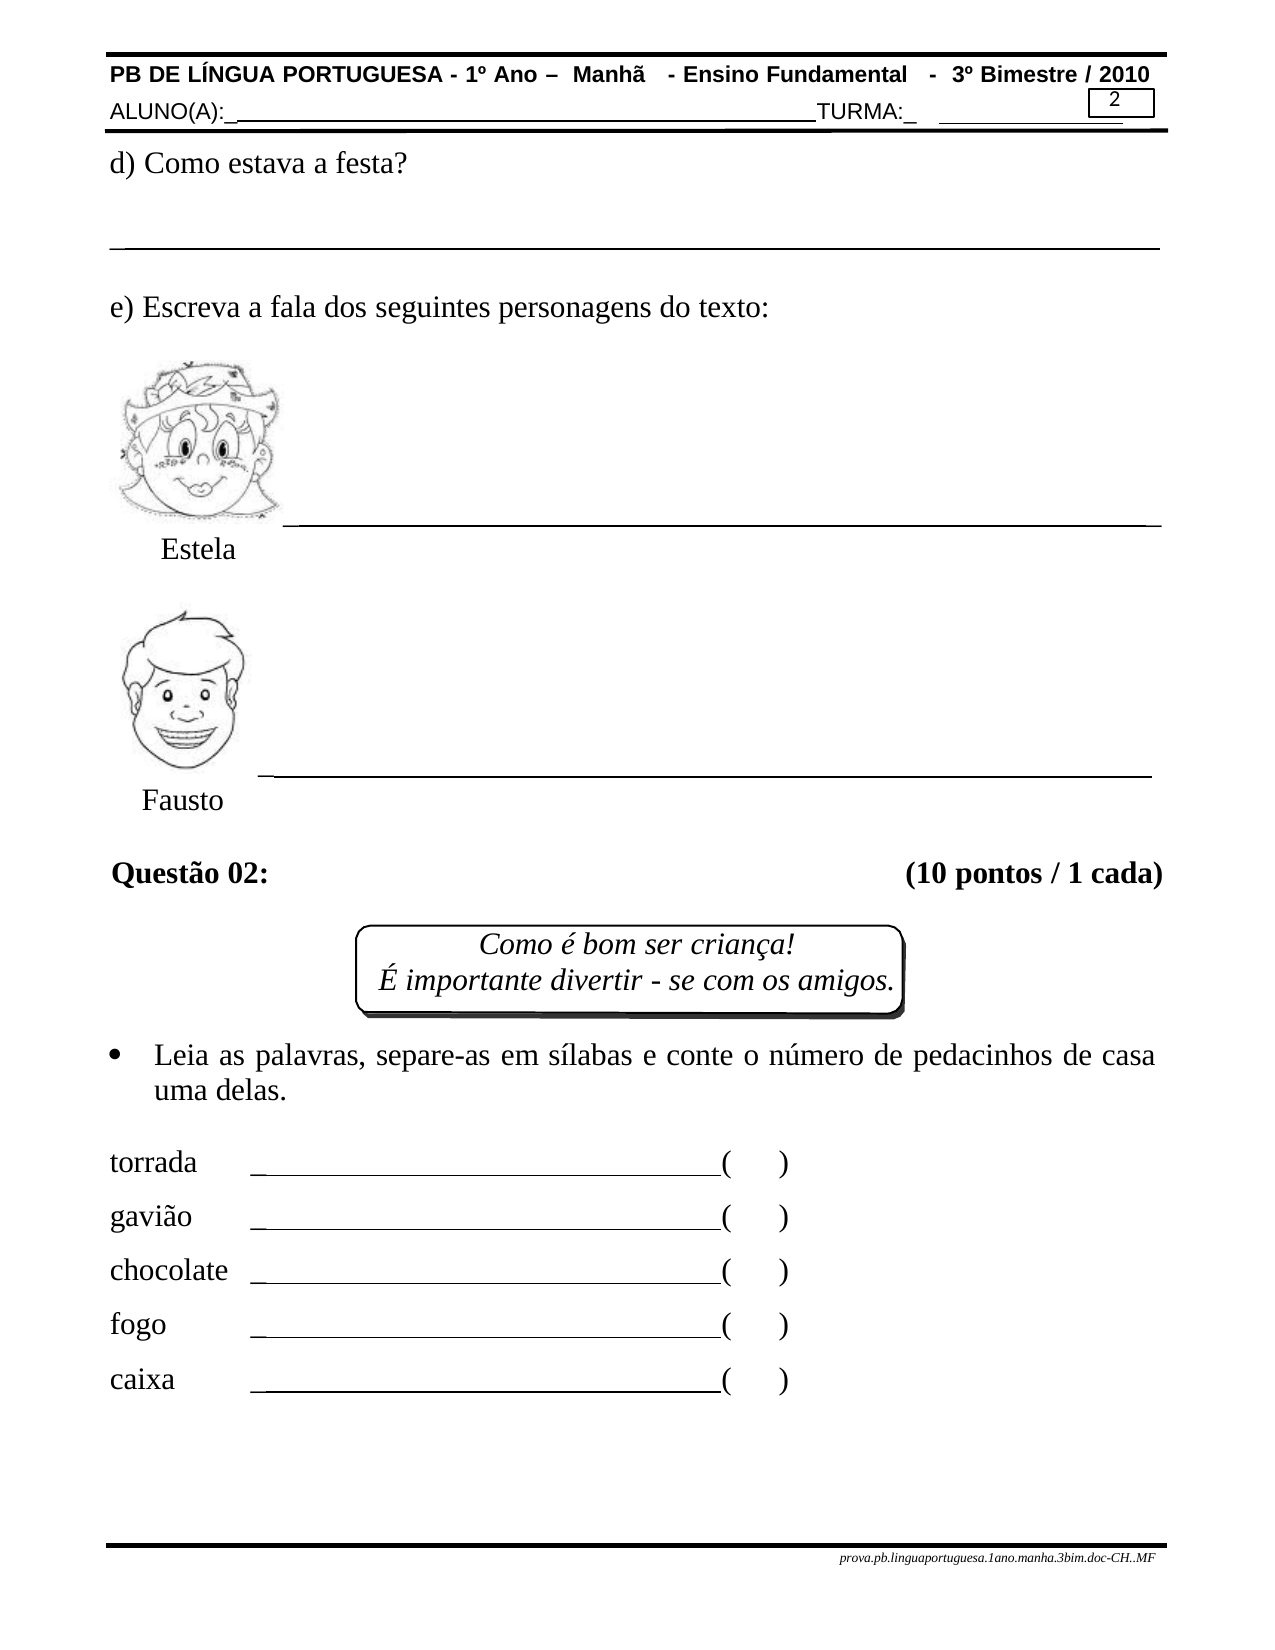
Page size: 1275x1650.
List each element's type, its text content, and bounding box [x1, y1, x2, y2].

list Como estava a festa? [109, 145, 1181, 181]
table_cell ) [759, 1244, 793, 1298]
table_header _ ( [240, 1137, 759, 1190]
table_cell caixa [105, 1353, 240, 1406]
table_cell gavião [105, 1190, 240, 1244]
table_header torrada [105, 1137, 240, 1190]
table_cell _ ( [240, 1190, 759, 1244]
list Leia as palavras, separe-as em sílabas e conte o número de pedacinhos de casa uma delas. [109, 1037, 1164, 1107]
table_cell ) [759, 1353, 793, 1406]
text _ [109, 217, 1181, 253]
table_cell chocolate [105, 1244, 240, 1298]
list Escreva a fala dos seguintes personagens do texto: [109, 289, 1181, 325]
text Como é bom ser criança! [93, 925, 1181, 961]
table_cell _ ( [240, 1298, 759, 1352]
text É importante divertir - se com os amigos. [92, 961, 1181, 997]
subtitle Questão 02: (10 pontos / 1 cada) [93, 854, 1181, 890]
text _ [258, 745, 1181, 781]
table_cell _ ( [240, 1353, 759, 1406]
table_cell fogo [105, 1298, 240, 1352]
text Fausto [141, 781, 237, 817]
text Estela [160, 530, 237, 566]
picture [109, 360, 284, 524]
table_cell ) [759, 1298, 793, 1352]
table_cell ) [759, 1190, 793, 1244]
text _ _ [283, 494, 1181, 530]
table_cell _ ( [240, 1244, 759, 1298]
picture [109, 602, 259, 774]
table_header ) [759, 1137, 793, 1190]
